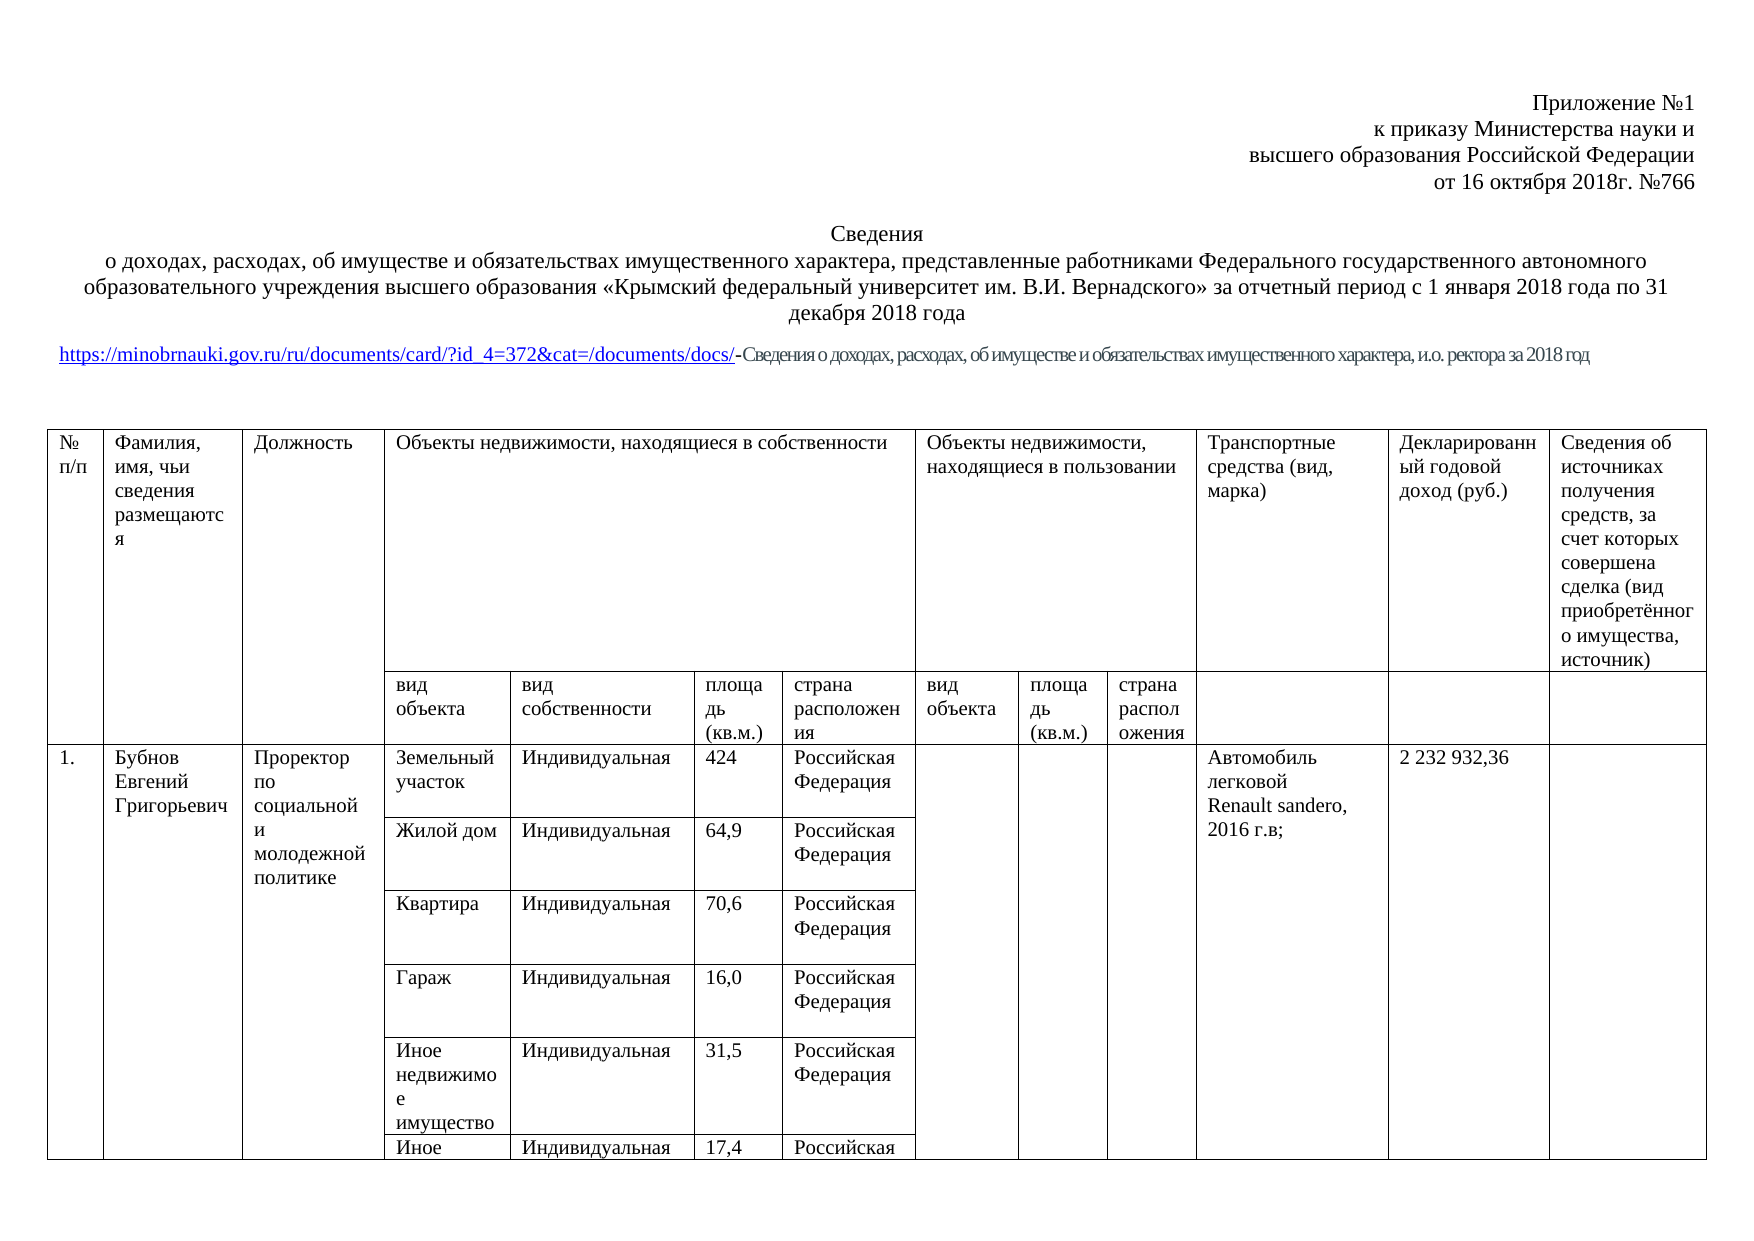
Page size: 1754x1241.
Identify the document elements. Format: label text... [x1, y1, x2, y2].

table_cell [1550, 672, 1706, 744]
table_cell [48, 745, 103, 1159]
table_header Объекты недвижимости, находящиеся в пользовании [916, 430, 1196, 671]
table_cell Российская Федерация [783, 965, 915, 1037]
table_header Транспортные средства (вид, марка) [1197, 430, 1388, 671]
table_cell [916, 745, 1018, 1159]
table_cell Российская Федерация [783, 745, 915, 817]
table_cell [1108, 745, 1196, 1159]
table_cell [1550, 745, 1706, 1159]
table_cell Гараж [385, 965, 510, 1037]
table_cell Индивидуальная [511, 818, 694, 890]
text Сведения [59, 220, 1695, 247]
table_cell [1197, 672, 1388, 744]
table_cell Бубнов Евгений Григорьевич [104, 745, 242, 1159]
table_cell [783, 1135, 915, 1159]
table_header Декларированный годовой доход (руб.) [1389, 430, 1549, 671]
table_cell вид объекта [385, 672, 510, 744]
table_header № п/п [48, 430, 103, 744]
subtitle https://minobrnauki.gov.ru/ru/documents/card/?id_4=372&cat=/documents/docs/-Сведения о доходах, расходах, об имуществе и обязательствах имущественного характера, и.о. ректора за 2018 год [59, 326, 1695, 366]
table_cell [385, 1135, 510, 1159]
table_cell Индивидуальная [511, 1038, 694, 1134]
table_cell Автомобиль легковой Renault sandero, 2016 г.в; [1197, 745, 1388, 1159]
table_cell 64,9 [695, 818, 782, 890]
table_cell Проректор по социальной и молодежной политике [243, 745, 384, 1159]
table_cell Индивидуальная [511, 891, 694, 963]
table_cell вид собственности [511, 672, 694, 744]
table_cell Жилой дом [385, 818, 510, 890]
table_cell [1019, 745, 1107, 1159]
table_cell 70,6 [695, 891, 782, 963]
table_cell площадь (кв.м.) [695, 672, 782, 744]
table_header Фамилия, имя, чьи сведения размещаются [104, 430, 242, 744]
table_cell [1389, 672, 1549, 744]
table_cell Индивидуальная [511, 1135, 694, 1159]
table_cell 31,5 [695, 1038, 782, 1134]
text от 16 октября 2018г. №766 [59, 168, 1695, 194]
table_header Сведения об источниках получения средств, за счет которых совершена сделка (вид приобретённого имущества, источник) [1550, 430, 1706, 671]
table_cell страна расположения [783, 672, 915, 744]
table_cell площадь (кв.м.) [1019, 672, 1107, 744]
text о доходах, расходах, об имуществе и обязательствах имущественного характера, представленные работниками Федерального государственного автономного образовательного учреждения высшего образования «Крымский федеральный университет им. В.И. Вернадского» за отчетный период с 1 января 2018 года по 31 декабря 2018 года [59, 247, 1695, 326]
table_cell Иное недвижимое имущество [385, 1038, 510, 1134]
table_cell вид объекта [916, 672, 1018, 744]
table_cell Российская Федерация [783, 891, 915, 963]
table_cell Индивидуальная [511, 745, 694, 817]
text высшего образования Российской Федерации [59, 141, 1695, 168]
table_cell Российская Федерация [783, 818, 915, 890]
table_cell Земельный участок [385, 745, 510, 817]
table_cell Российская Федерация [783, 1038, 915, 1134]
table_header Объекты недвижимости, находящиеся в собственности [385, 430, 915, 671]
table_cell 2 232 932,36 [1389, 745, 1549, 1159]
table_cell Индивидуальная [511, 965, 694, 1037]
table_cell Квартира [385, 891, 510, 963]
table_cell 17,4 [695, 1135, 782, 1159]
table_header Должность [243, 430, 384, 744]
text к приказу Министерства науки и [59, 115, 1695, 141]
table_cell 424 [695, 745, 782, 817]
table_cell страна расположения [1108, 672, 1196, 744]
table_cell 16,0 [695, 965, 782, 1037]
text Приложение №1 [59, 89, 1695, 115]
